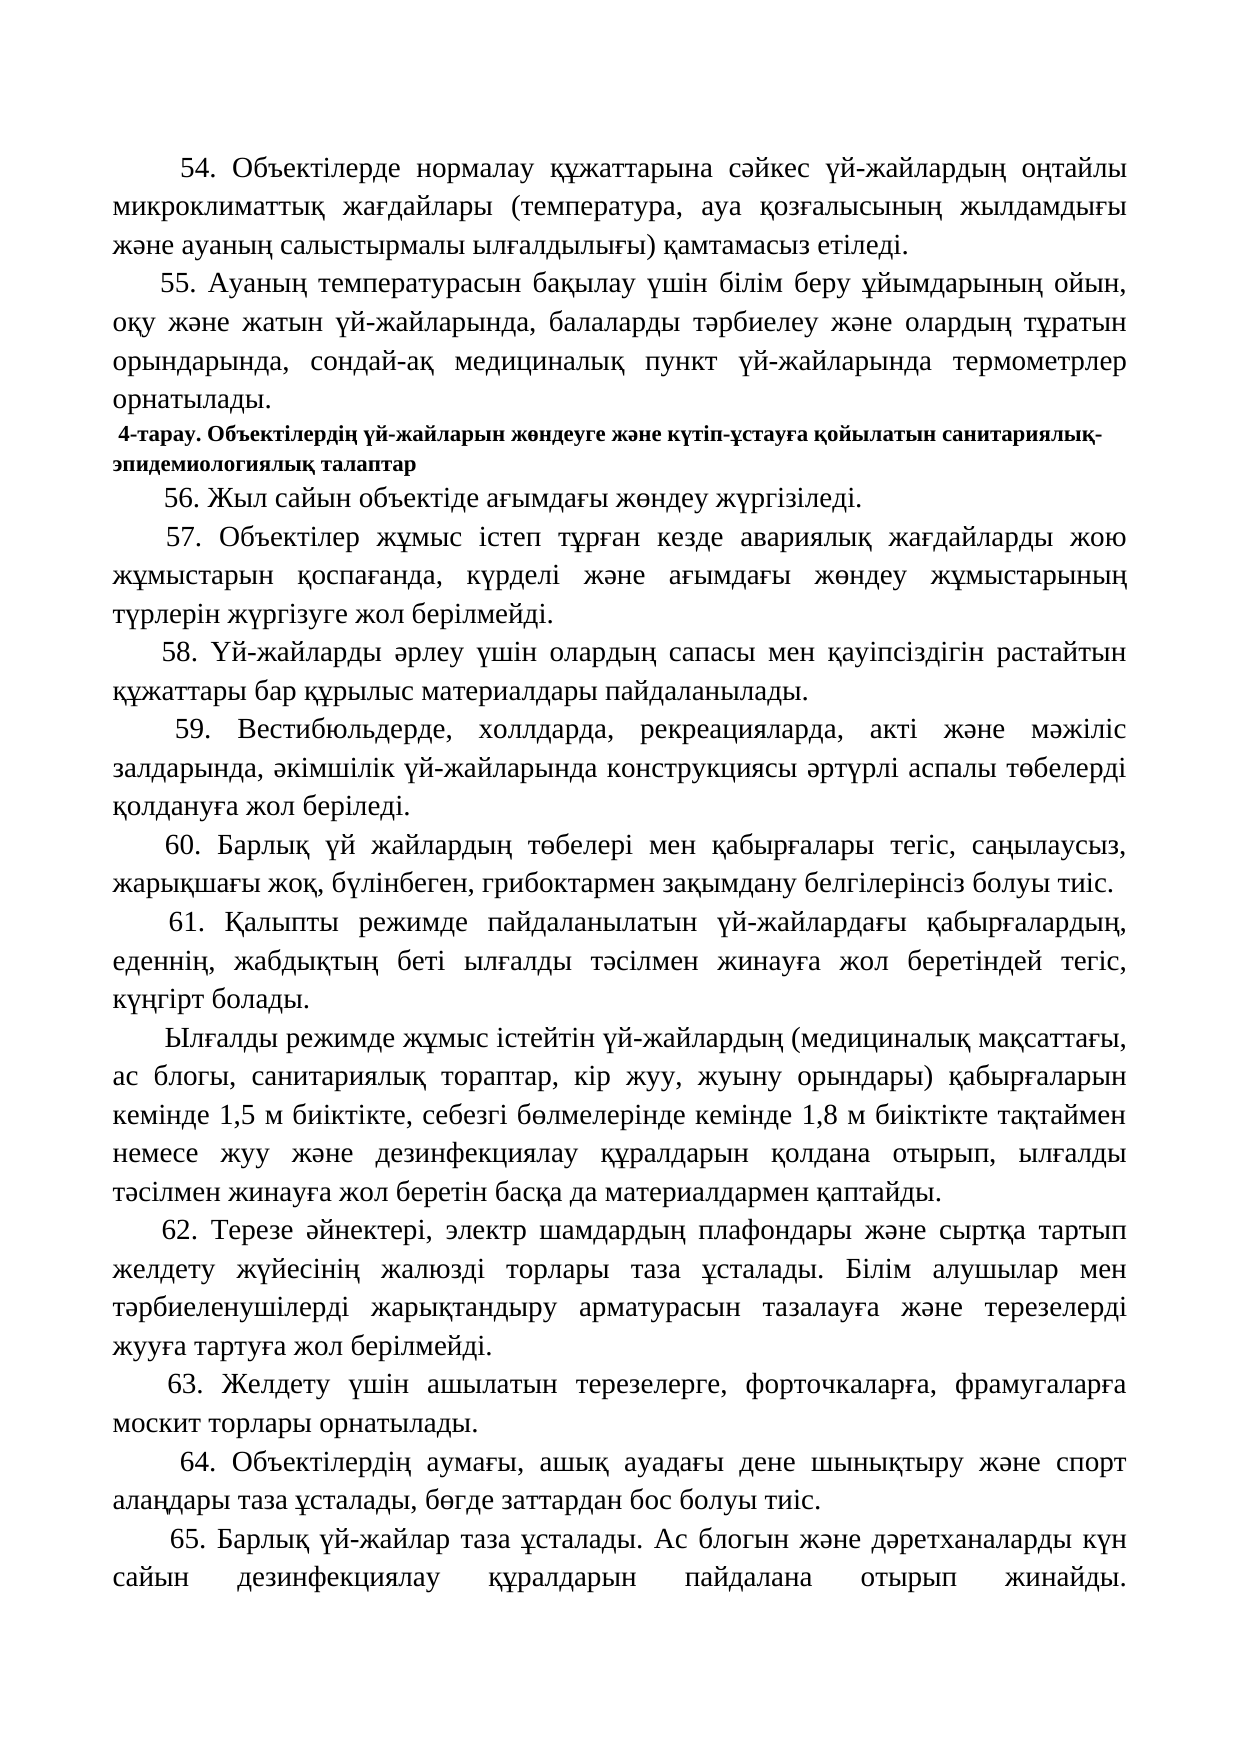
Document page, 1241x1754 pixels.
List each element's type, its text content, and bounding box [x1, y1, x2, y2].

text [112, 1521, 1128, 1593]
text 56. Жыл сайын объектіде ағымдағы жөндеу жүргізіледі. [112, 480, 1128, 514]
text 60. Барлық үй жайлардың төбелері мен қабырғалары тегіс, саңылаусыз, жарықшағы жоқ, бүлінбеген, грибоктармен зақымдану белгілерінсіз болуы тиіс. [112, 827, 1128, 899]
text 54. Объектілерде нормалау құжаттарына сәйкес үй-жайлардың оңтайлы микроклиматтық жағдайлары (температура, ауа қозғалысының жылдамдығы және ауаның салыстырмалы ылғалдылығы) қамтамасыз етіледі. [112, 150, 1128, 261]
text 62. Терезе әйнектері, электр шамдардың плафондары және сыртқа тартып желдету жүйесінің жалюзді торлары таза ұсталады. Білім алушылар мен тәрбиеленушілерді жарықтандыру арматурасын тазалауға және терезелерді жууға тартуға жол берілмейді. [112, 1212, 1128, 1362]
text 64. Объектілердің аумағы, ашық ауадағы дене шынықтыру және спорт алаңдары таза ұсталады, бөгде заттардан бос болуы тиіс. [112, 1444, 1128, 1516]
text 59. Вестибюльдерде, холлдарда, рекреацияларда, акті және мәжіліс залдарында, әкімшілік үй-жайларында конструкциясы әртүрлі аспалы төбелерді қолдануға жол беріледі. [112, 711, 1128, 822]
text 61. Қалыпты режимде пайдаланылатын үй-жайлардағы қабырғалардың, еденнің, жабдықтың беті ылғалды тәсілмен жинауға жол беретіндей тегіс, күңгірт болады. [112, 904, 1128, 1015]
text 63. Желдету үшін ашылатын терезелерге, форточкаларға, фрамугаларға москит торлары орнатылады. [112, 1367, 1128, 1439]
text 4-тарау. Объектілердің үй-жайларын жөндеуге және күтіп-ұстауға қойылатын санитариялық-эпидемиологиялық талаптар [112, 420, 1128, 476]
text 57. Объектілер жұмыс істеп тұрған кезде авариялық жағдайларды жою жұмыстарын қоспағанда, күрделі және ағымдағы жөндеу жұмыстарының түрлерін жүргізуге жол берілмейді. [112, 519, 1128, 629]
text 58. Үй-жайларды әрлеу үшін олардың сапасы мен қауіпсіздігін растайтын құжаттары бар құрылыс материалдары пайдаланылады. [112, 634, 1128, 706]
text 55. Ауаның температурасын бақылау үшін білім беру ұйымдарының ойын, оқу және жатын үй-жайларында, балаларды тәрбиелеу және олардың тұратын орындарында, сондай-ақ медициналық пункт үй-жайларында термометрлер орнатылады. [112, 266, 1128, 415]
text Ылғалды режимде жұмыс істейтін үй-жайлардың (медициналық мақсаттағы, ас блогы, санитариялық тораптар, кір жуу, жуыну орындары) қабырғаларын кемінде 1,5 м биіктікте, себезгі бөлмелерінде кемінде 1,8 м биіктікте тақтаймен немесе жуу және дезинфекциялау құралдарын қолдана отырып, ылғалды тәсілмен жинауға жол беретін басқа да материалдармен қаптайды. [112, 1020, 1128, 1207]
